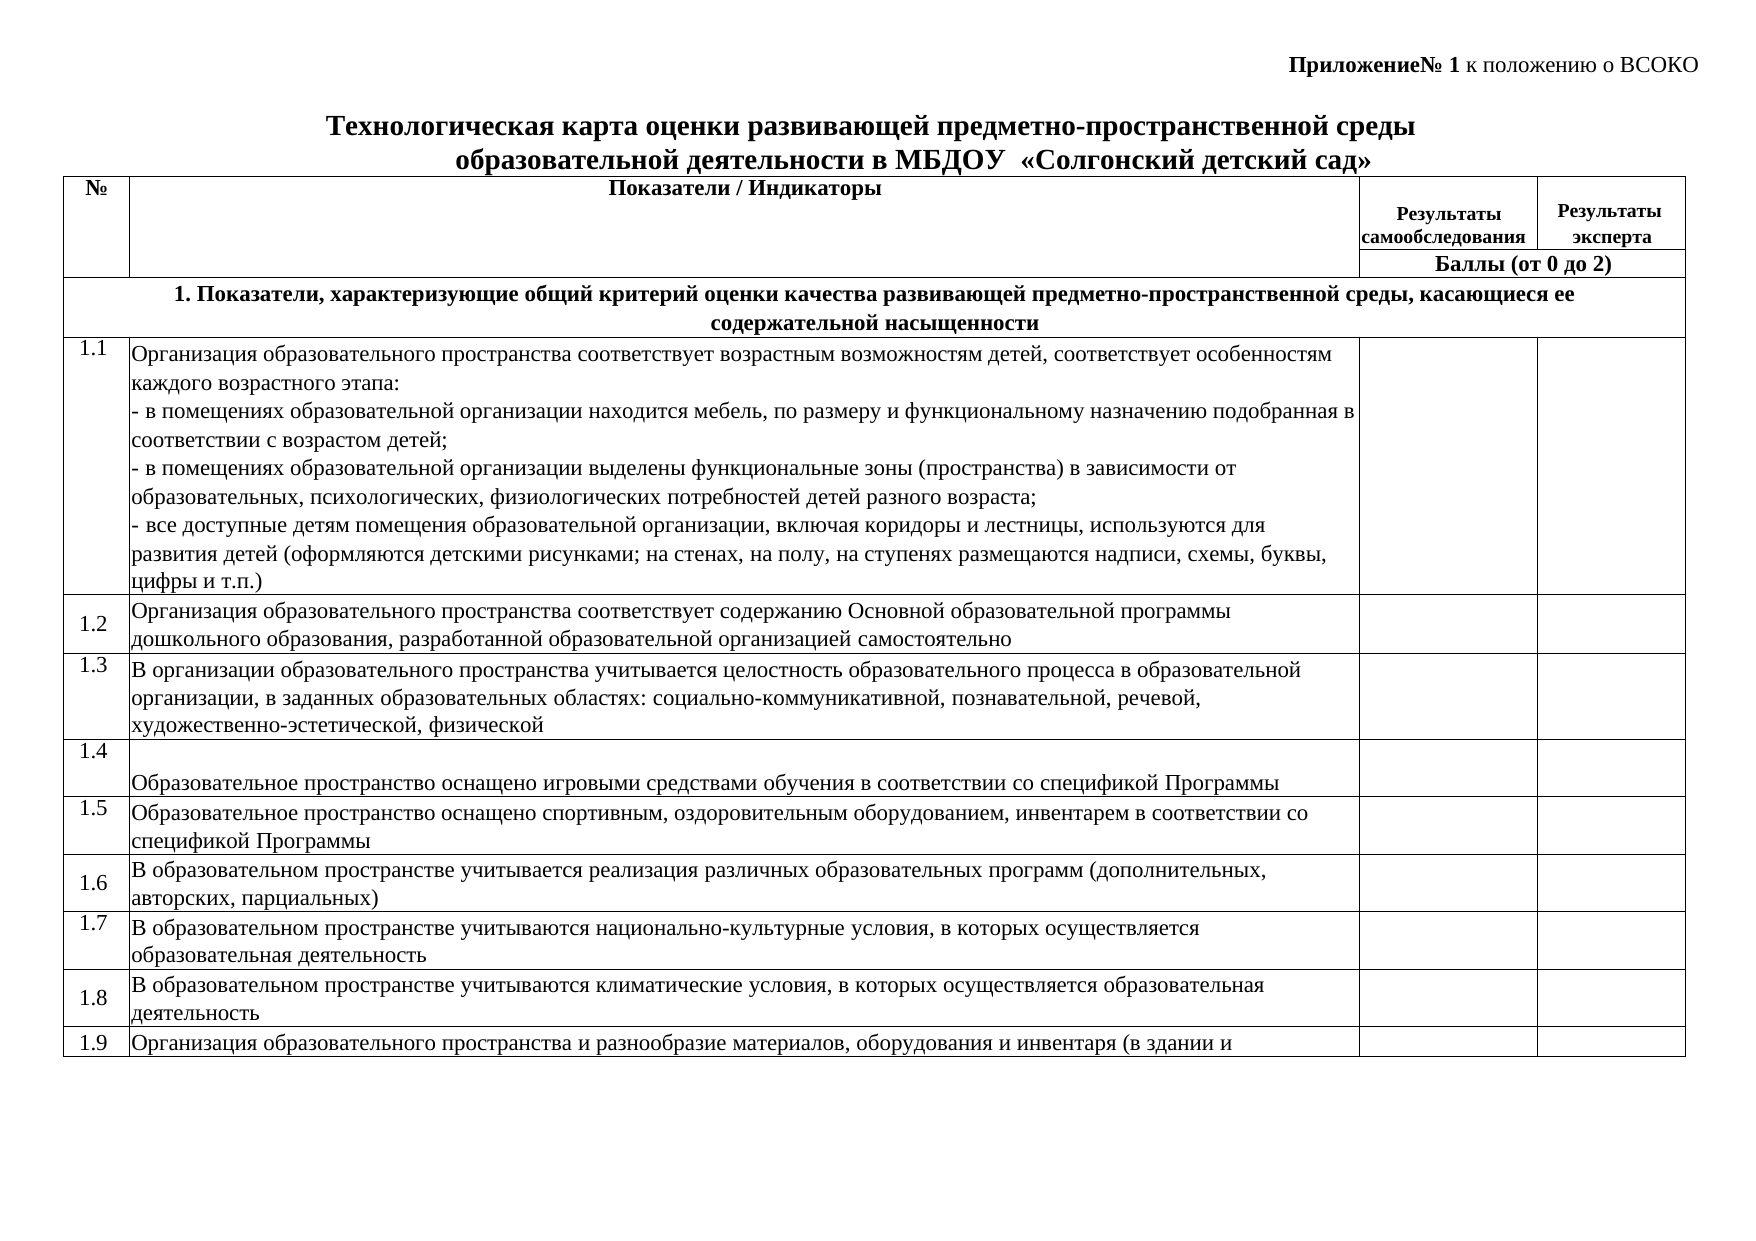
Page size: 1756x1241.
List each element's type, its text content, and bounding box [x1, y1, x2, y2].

text Приложение№ 1 к положению о ВСОКО [1131, 53, 1699, 78]
table_cell [1538, 1027, 1685, 1056]
table_cell Организация образовательного пространства соответствует содержанию Основной образовательной программы дошкольного образования, разработанной образовательной организацией самостоятельно [130, 595, 1359, 652]
table_cell 1.5 [64, 797, 129, 854]
table_cell 1.8 [64, 970, 129, 1026]
table_cell 1.6 [64, 855, 129, 911]
table_cell [1538, 970, 1685, 1026]
table_cell [1538, 595, 1685, 652]
table_header № [64, 177, 129, 277]
table_cell Образовательное пространство оснащено спортивным, оздоровительным оборудованием, инвентарем в соответствии со спецификой Программы [130, 797, 1359, 854]
table_cell [1538, 797, 1685, 854]
table_cell [1538, 338, 1685, 594]
table_header Результаты эксперта [1538, 177, 1685, 248]
table_cell [1360, 654, 1537, 739]
table_cell Образовательное пространство оснащено игровыми средствами обучения в соответствии со спецификой Программы [130, 740, 1359, 796]
table_cell [1360, 970, 1537, 1026]
table_header Показатели / Индикаторы [130, 177, 1359, 277]
table_cell [1360, 912, 1537, 968]
table_cell В организации образовательного пространства учитывается целостность образовательного процесса в образовательной организации, в заданных образовательных областях: социально-коммуникативной, познавательной, речевой, художественно-эстетической, физической [130, 654, 1359, 739]
table_cell [1538, 654, 1685, 739]
table_cell Организация образовательного пространства соответствует возрастным возможностям детей, соответствует особенностям каждого возрастного этапа: в помещениях образовательной организации находится мебель, по размеру и функциональному назначению подобранная в соответствии с возрастом детей; в помещениях образовательной организации выделены функциональные зоны (пространства) в зависимости от образовательных, психологических, физиологических потребностей детей разного возраста; все доступные детям помещения образовательной организации, включая коридоры и лестницы, используются для развития детей (оформляются детскими рисунками; на стенах, на полу, на ступенях размещаются надписи, схемы, буквы, цифры и т.п.) [130, 338, 1359, 594]
table_cell [1538, 912, 1685, 968]
table_cell В образовательном пространстве учитывается реализация различных образовательных программ (дополнительных, авторских, парциальных) [130, 855, 1359, 911]
table_header Результаты самообследования [1360, 177, 1537, 248]
table_cell 1.2 [64, 595, 129, 652]
table_cell [1538, 855, 1685, 911]
table_cell 1.1 [64, 338, 129, 594]
table_cell 1.3 [64, 654, 129, 739]
table_cell 1.7 [64, 912, 129, 968]
table_cell В образовательном пространстве учитываются климатические условия, в которых осуществляется образовательная деятельность [130, 970, 1359, 1026]
table_cell [1360, 1027, 1537, 1056]
table_cell [1360, 855, 1537, 911]
table_cell [1360, 797, 1537, 854]
table_cell Баллы (от 0 до 2) [1360, 250, 1685, 277]
table_cell 1. Показатели, характеризующие общий критерий оценки качества развивающей предметно-пространственной среды, касающиеся ее содержательной насыщенности [64, 278, 1685, 337]
table_cell 1.4 [64, 740, 129, 796]
table_cell [1360, 595, 1537, 652]
table_cell 1.9 [64, 1027, 129, 1056]
table_cell Организация образовательного пространства и разнообразие материалов, оборудования и инвентаря (в здании и [130, 1027, 1359, 1056]
text Технологическая карта оценки развивающей предметно-пространственной среды образовательной деятельности в МБДОУ «Солгонский детский сад» [326, 108, 1418, 176]
table_cell [1360, 740, 1537, 796]
table_cell [1360, 338, 1537, 594]
table_cell В образовательном пространстве учитываются национально-культурные условия, в которых осуществляется образовательная деятельность [130, 912, 1359, 968]
table_cell [1538, 740, 1685, 796]
